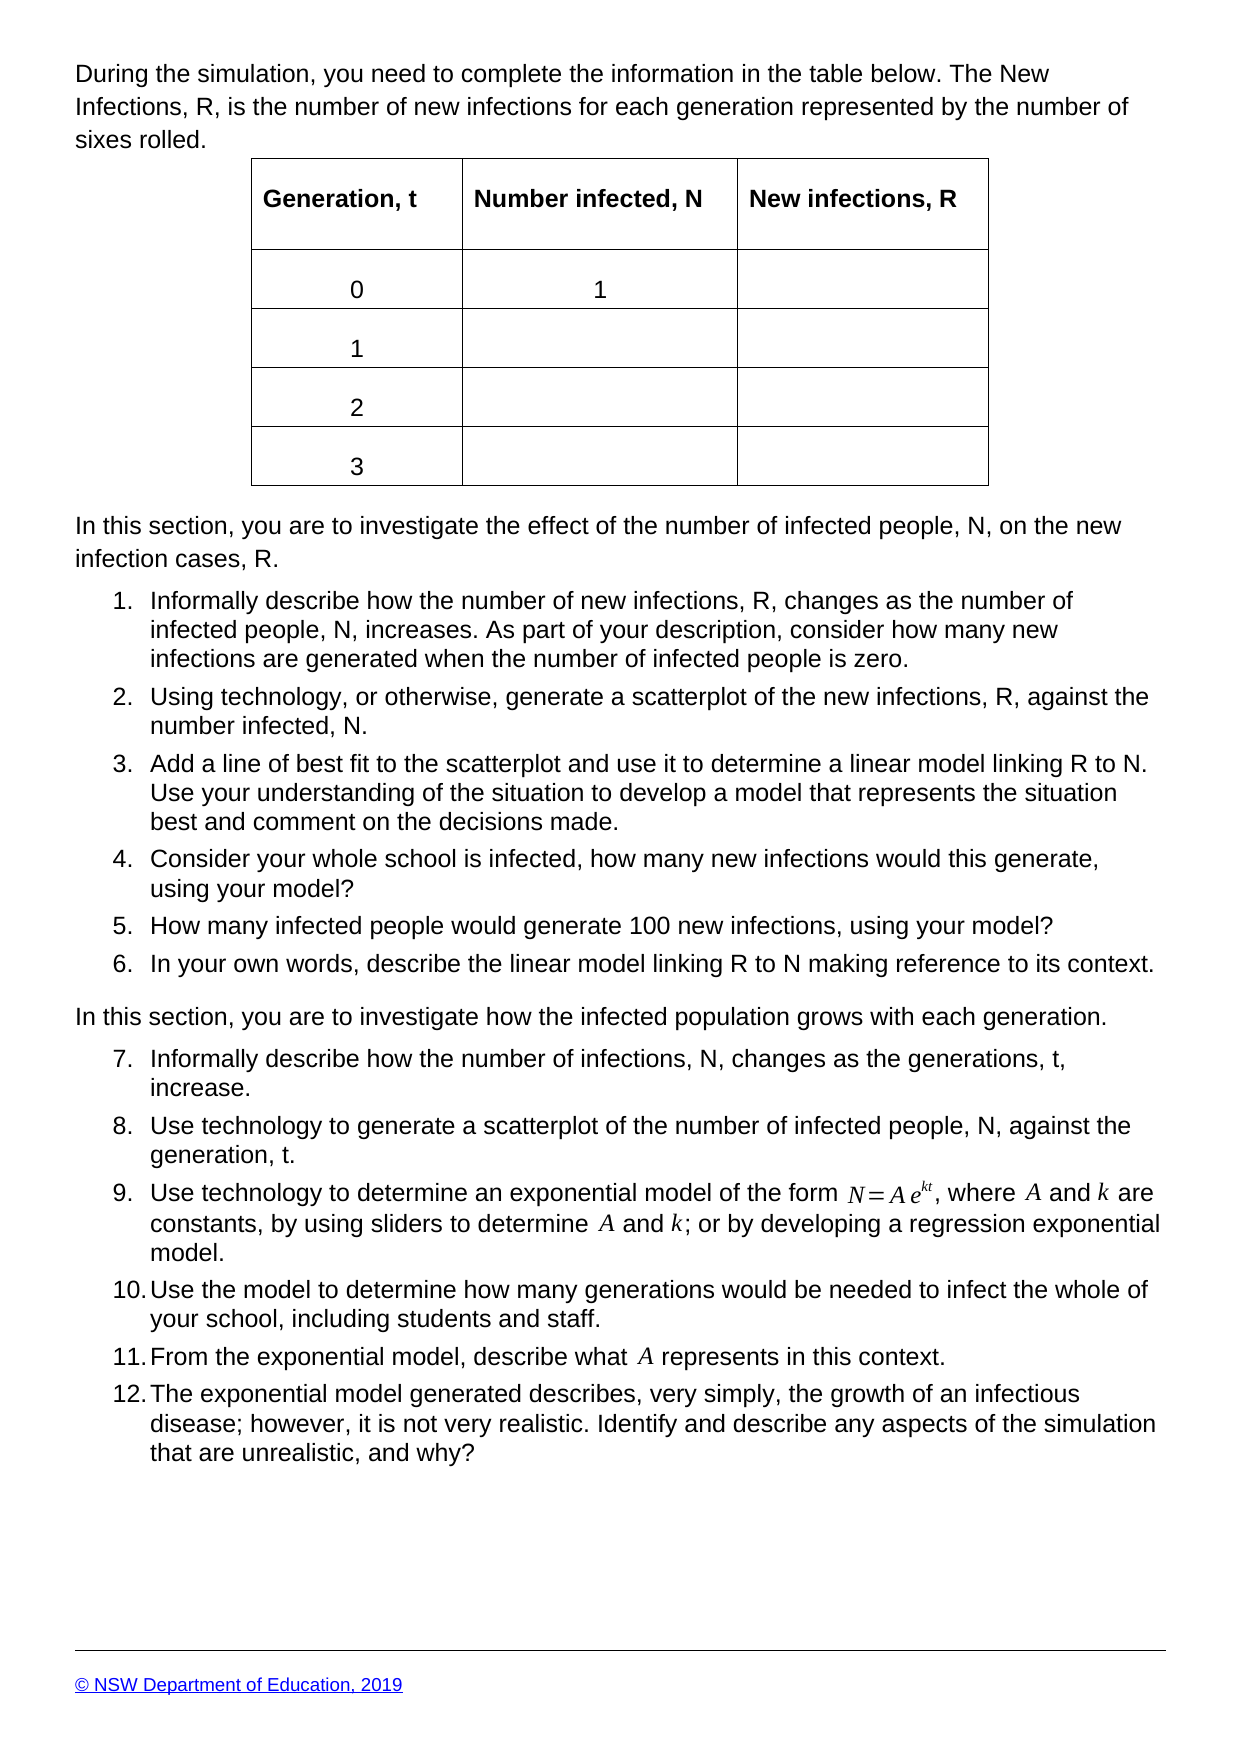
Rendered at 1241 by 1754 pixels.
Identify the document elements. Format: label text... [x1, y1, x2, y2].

list Use the model to determine how many generations would be needed to infect the whole of your school, including students and staff. [112, 1275, 1165, 1333]
list Add a line of best fit to the scatterplot and use it to determine a linear model linking R to N. Use your understanding of the situation to develop a model that represents the situation best and comment on the decisions made. [112, 748, 1165, 836]
list The exponential model generated describes, very simply, the growth of an infectious disease; however, it is not very realistic. Identify and describe any aspects of the simulation that are unrealistic, and why? [112, 1379, 1165, 1466]
table_cell [463, 427, 737, 485]
table_cell [463, 368, 737, 426]
table_cell 1 [252, 309, 462, 367]
table_cell [738, 250, 988, 308]
list How many infected people would generate 100 new infections, using your model? [112, 911, 1165, 940]
list Use technology to determine an exponential model of the form , where and are constants, by using sliders to determine and ; or by developing a regression exponential model. [112, 1177, 1165, 1266]
table_cell 1 [463, 250, 737, 308]
table_cell 0 [252, 250, 462, 308]
table_header Number infected, N [463, 159, 737, 249]
table_cell [738, 368, 988, 426]
text During the simulation, you need to complete the information in the table below. The New Infections, R, is the number of new infections for each generation represented by the number of sixes rolled. [75, 59, 1165, 154]
list In your own words, describe the linear model linking R to N making reference to its context. [112, 948, 1165, 977]
table_cell [738, 427, 988, 485]
table_header Generation, t [252, 159, 462, 249]
table_cell 3 [252, 427, 462, 485]
list Informally describe how the number of infections, N, changes as the generations, t, increase. [112, 1044, 1165, 1102]
list Consider your whole school is infected, how many new infections would this generate, using your model? [112, 844, 1165, 902]
text In this section, you are to investigate the effect of the number of infected people, N, on the new infection cases, R. [75, 511, 1165, 573]
text In this section, you are to investigate how the infected population grows with each generation. [75, 1002, 1165, 1031]
list Informally describe how the number of new infections, R, changes as the number of infected people, N, increases. As part of your description, consider how many new infections are generated when the number of infected people is zero. [112, 586, 1165, 673]
list From the exponential model, describe what represents in this context. [112, 1341, 1165, 1371]
list Use technology to generate a scatterplot of the number of infected people, N, against the generation, t. [112, 1110, 1165, 1169]
table_header New infections, R [738, 159, 988, 249]
table_cell [738, 309, 988, 367]
table_cell 2 [252, 368, 462, 426]
table_cell [463, 309, 737, 367]
list Using technology, or otherwise, generate a scatterplot of the new infections, R, against the number infected, N. [112, 681, 1165, 740]
